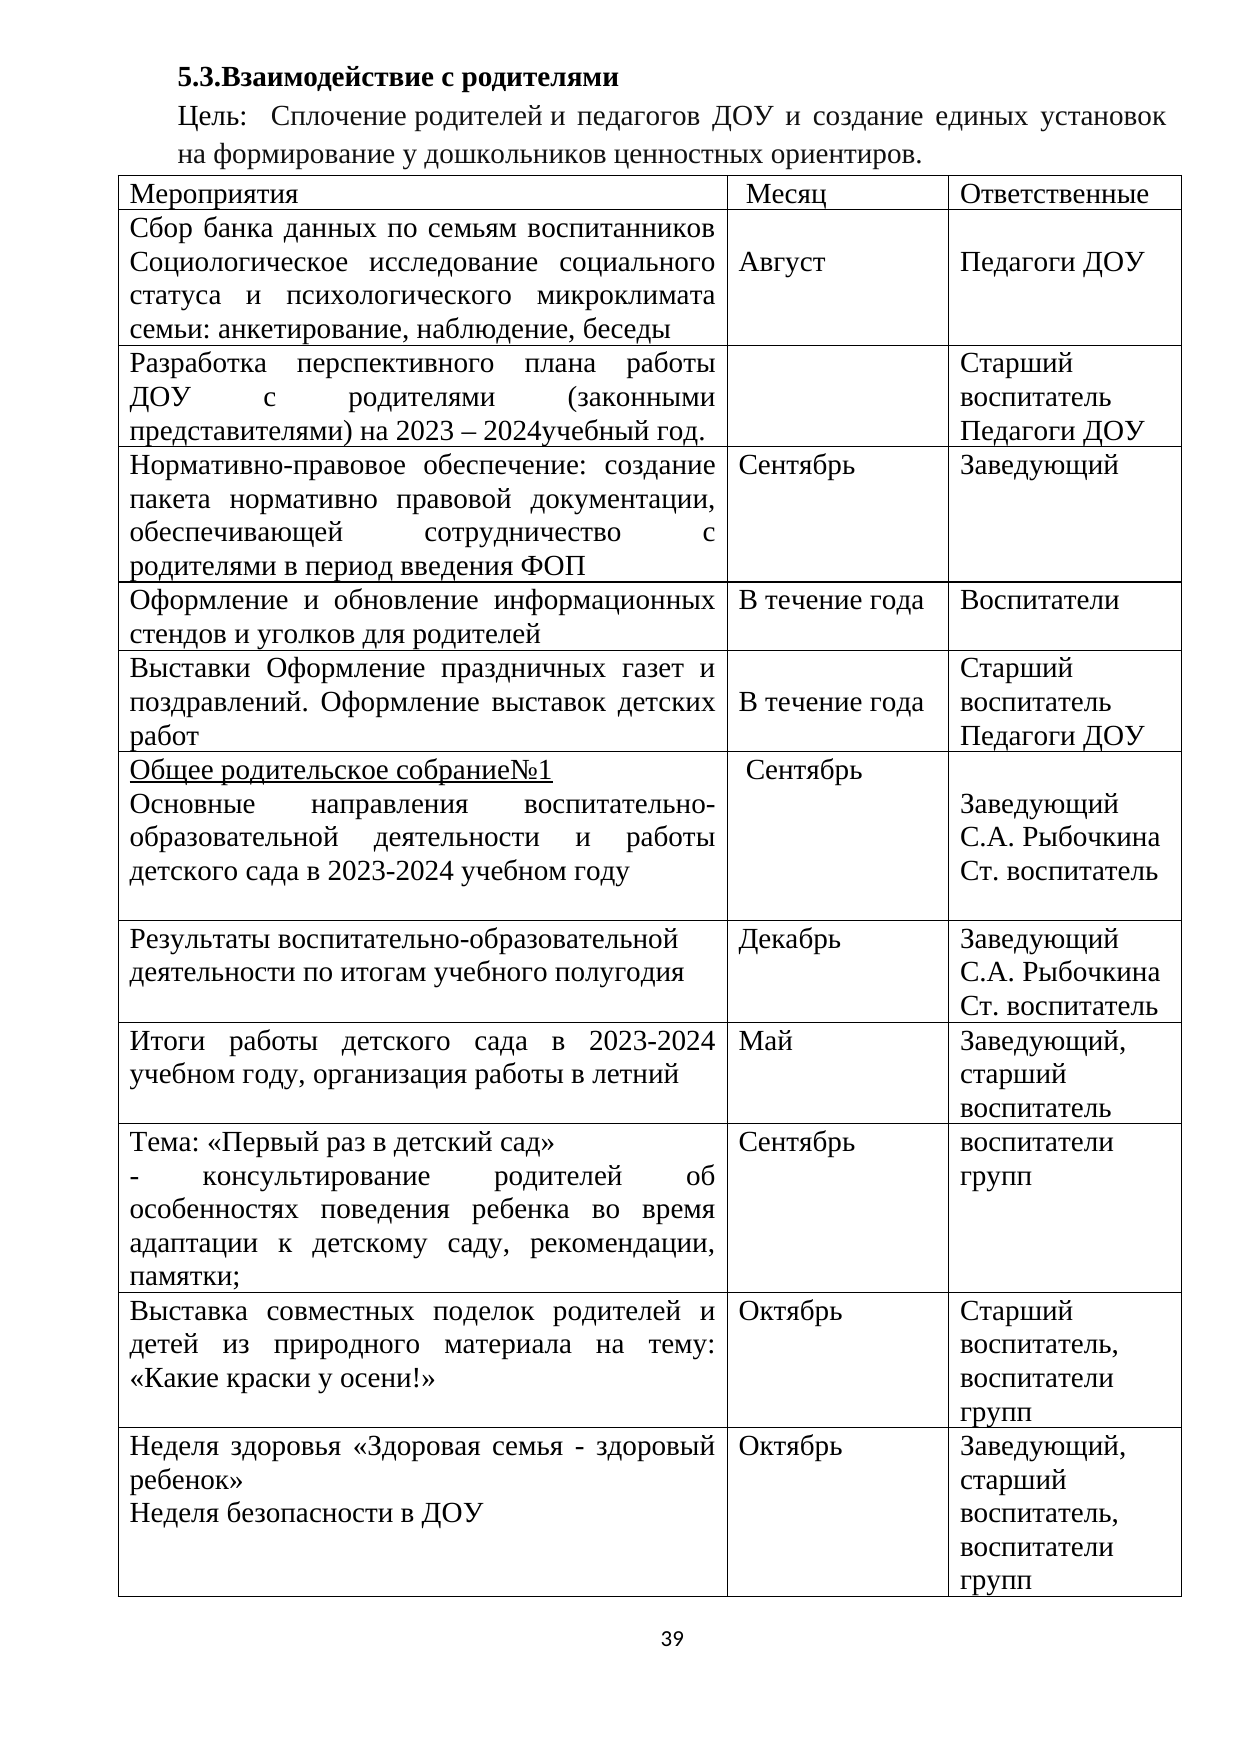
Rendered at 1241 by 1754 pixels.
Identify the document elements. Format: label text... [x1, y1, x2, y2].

table_cell Нормативно-правовое обеспечение: создание пакета нормативно правовой документации, обеспечивающей сотрудничество с родителями в период введения ФОП [119, 447, 727, 581]
table_cell Май [728, 1023, 948, 1123]
table_cell Итоги работы детского сада в 2023-2024 учебном году, организация работы в летний [119, 1023, 727, 1123]
table_cell Старший воспитатель Педагоги ДОУ [949, 346, 1181, 446]
table_cell Октябрь [728, 1293, 948, 1427]
table_cell Сентябрь [728, 752, 948, 920]
table_cell Общее родительское собрание№1 Основные направления воспитательно-образовательной деятельности и работы детского сада в 2023-2024 учебном году [119, 752, 727, 920]
table_cell Сентябрь [728, 447, 948, 581]
table_cell Воспитатели [949, 583, 1181, 649]
table_cell Тема: «Первый раз в детский сад» - консультирование родителей об особенностях поведения ребенка во время адаптации к детскому саду, рекомендации, памятки; [119, 1124, 727, 1292]
table_cell Декабрь [728, 921, 948, 1022]
table_cell В течение года [728, 651, 948, 751]
table_cell Педагоги ДОУ [949, 210, 1181, 344]
table_cell Неделя здоровья «Здоровая семья - здоровый ребенок» Неделя безопасности в ДОУ [119, 1428, 727, 1596]
table_cell Выставка совместных поделок родителей и детей из природного материала на тему: «Какие краски у осени!» [119, 1293, 727, 1427]
table_cell Старший воспитатель, воспитатели групп [949, 1293, 1181, 1427]
table_cell Заведующий, старший воспитатель, воспитатели групп [949, 1428, 1181, 1596]
table_cell Заведующий [949, 447, 1181, 581]
table_cell Результаты воспитательно-образовательной деятельности по итогам учебного полугодия [119, 921, 727, 1022]
table_cell Старший воспитатель Педагоги ДОУ [949, 651, 1181, 751]
text Цель: Сплочение родителей и педагогов ДОУ и создание единых установок на формирование у дошкольников ценностных ориентиров. [177, 98, 1167, 170]
table_cell Август [728, 210, 948, 344]
table_cell Заведующий С.А. Рыбочкина Ст. воспитатель [949, 921, 1181, 1022]
table_cell Разработка перспективного плана работы ДОУ с родителями (законными представителями) на 2023 – 2024учебный год. [119, 346, 727, 446]
table_cell Оформление и обновление информационных стендов и уголков для родителей [119, 583, 727, 649]
table_header Месяц [728, 176, 948, 209]
table_header Мероприятия [119, 176, 727, 209]
table_cell Октябрь [728, 1428, 948, 1596]
table_cell воспитатели групп [949, 1124, 1181, 1292]
text 5.3.Взаимодействие с родителями [177, 59, 1167, 93]
table_cell Заведующий С.А. Рыбочкина Ст. воспитатель [949, 752, 1181, 920]
table_cell В течение года [728, 583, 948, 649]
table_cell Сентябрь [728, 1124, 948, 1292]
table_cell Заведующий, старший воспитатель [949, 1023, 1181, 1123]
table_cell [728, 346, 948, 446]
table_cell Сбор банка данных по семьям воспитанников Социологическое исследование социального статуса и психологического микроклимата семьи: анкетирование, наблюдение, беседы [119, 210, 727, 344]
table_cell Выставки Оформление праздничных газет и поздравлений. Оформление выставок детских работ [119, 651, 727, 751]
table_header Ответственные [949, 176, 1181, 209]
